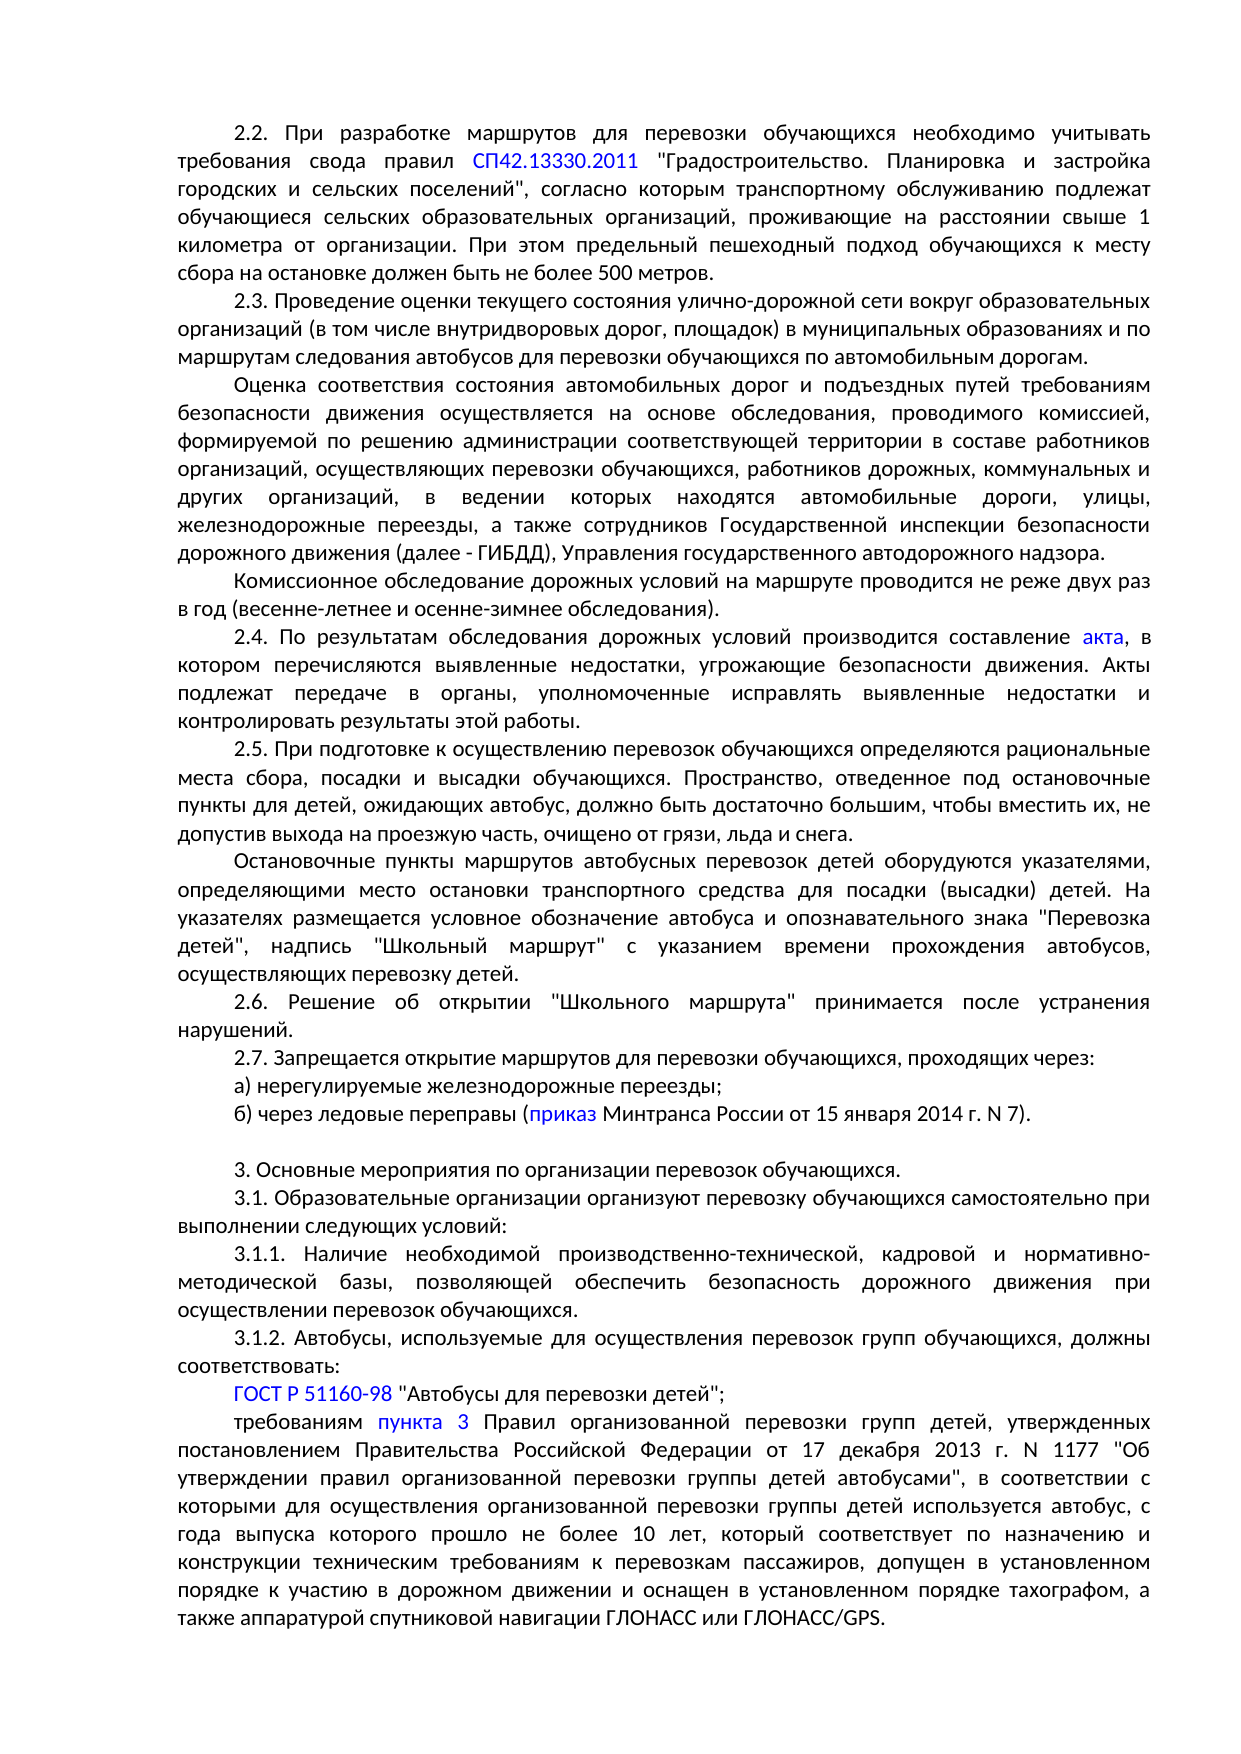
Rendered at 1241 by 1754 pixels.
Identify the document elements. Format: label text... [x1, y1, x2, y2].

text 3.1.2. Автобусы, используемые для осуществления перевозок групп обучающихся, должны соответствовать: [177, 1323, 1152, 1379]
text 2.6. Решение об открытии "Школьного маршрута" принимается после устранения нарушений. [177, 987, 1152, 1043]
text 3.1.1. Наличие необходимой производственно-технической, кадровой и нормативно-методической базы, позволяющей обеспечить безопасность дорожного движения при осуществлении перевозок обучающихся. [177, 1239, 1152, 1323]
text 3. Основные мероприятия по организации перевозок обучающихся. [177, 1155, 1152, 1183]
text ГОСТ Р 51160-98 "Автобусы для перевозки детей"; [177, 1379, 1152, 1407]
text 2.4. По результатам обследования дорожных условий производится составление акта, в котором перечисляются выявленные недостатки, угрожающие безопасности движения. Акты подлежат передаче в органы, уполномоченные исправлять выявленные недостатки и контролировать результаты этой работы. [177, 622, 1152, 734]
text Остановочные пункты маршрутов автобусных перевозок детей оборудуются указателями, определяющими место остановки транспортного средства для посадки (высадки) детей. На указателях размещается условное обозначение автобуса и опознавательного знака "Перевозка детей", надпись "Школьный маршрут" с указанием времени прохождения автобусов, осуществляющих перевозку детей. [177, 847, 1152, 987]
text 2.7. Запрещается открытие маршрутов для перевозки обучающихся, проходящих через: [177, 1043, 1152, 1071]
text 2.5. При подготовке к осуществлению перевозок обучающихся определяются рациональные места сбора, посадки и высадки обучающихся. Пространство, отведенное под остановочные пункты для детей, ожидающих автобус, должно быть достаточно большим, чтобы вместить их, не допустив выхода на проезжую часть, очищено от грязи, льда и снега. [177, 734, 1152, 847]
text 2.3. Проведение оценки текущего состояния улично-дорожной сети вокруг образовательных организаций (в том числе внутридворовых дорог, площадок) в муниципальных образованиях и по маршрутам следования автобусов для перевозки обучающихся по автомобильным дорогам. [177, 286, 1152, 370]
text 3.1. Образовательные организации организуют перевозку обучающихся самостоятельно при выполнении следующих условий: [177, 1183, 1152, 1239]
text требованиям пункта 3 Правил организованной перевозки групп детей, утвержденных постановлением Правительства Российской Федерации от 17 декабря 2013 г. N 1177 "Об утверждении правил организованной перевозки группы детей автобусами", в соответствии с которыми для осуществления организованной перевозки группы детей используется автобус, с года выпуска которого прошло не более 10 лет, который соответствует по назначению и конструкции техническим требованиям к перевозкам пассажиров, допущен в установленном порядке к участию в дорожном движении и оснащен в установленном порядке тахографом, а также аппаратурой спутниковой навигации ГЛОНАСС или ГЛОНАСС/GPS. [177, 1407, 1152, 1631]
text а) нерегулируемые железнодорожные переезды; [177, 1071, 1152, 1099]
text 2.2. При разработке маршрутов для перевозки обучающихся необходимо учитывать требования свода правил СП42.13330.2011 "Градостроительство. Планировка и застройка городских и сельских поселений", согласно которым транспортному обслуживанию подлежат обучающиеся сельских образовательных организаций, проживающие на расстоянии свыше 1 километра от организации. При этом предельный пешеходный подход обучающихся к месту сбора на остановке должен быть не более 500 метров. [177, 118, 1152, 286]
text Оценка соответствия состояния автомобильных дорог и подъездных путей требованиям безопасности движения осуществляется на основе обследования, проводимого комиссией, формируемой по решению администрации соответствующей территории в составе работников организаций, осуществляющих перевозки обучающихся, работников дорожных, коммунальных и других организаций, в ведении которых находятся автомобильные дороги, улицы, железнодорожные переезды, а также сотрудников Государственной инспекции безопасности дорожного движения (далее - ГИБДД), Управления государственного автодорожного надзора. [177, 370, 1152, 566]
text б) через ледовые переправы (приказ Минтранса России от 15 января 2014 г. N 7). [177, 1099, 1152, 1127]
text Комиссионное обследование дорожных условий на маршруте проводится не реже двух раз в год (весенне-летнее и осенне-зимнее обследования). [177, 566, 1152, 622]
